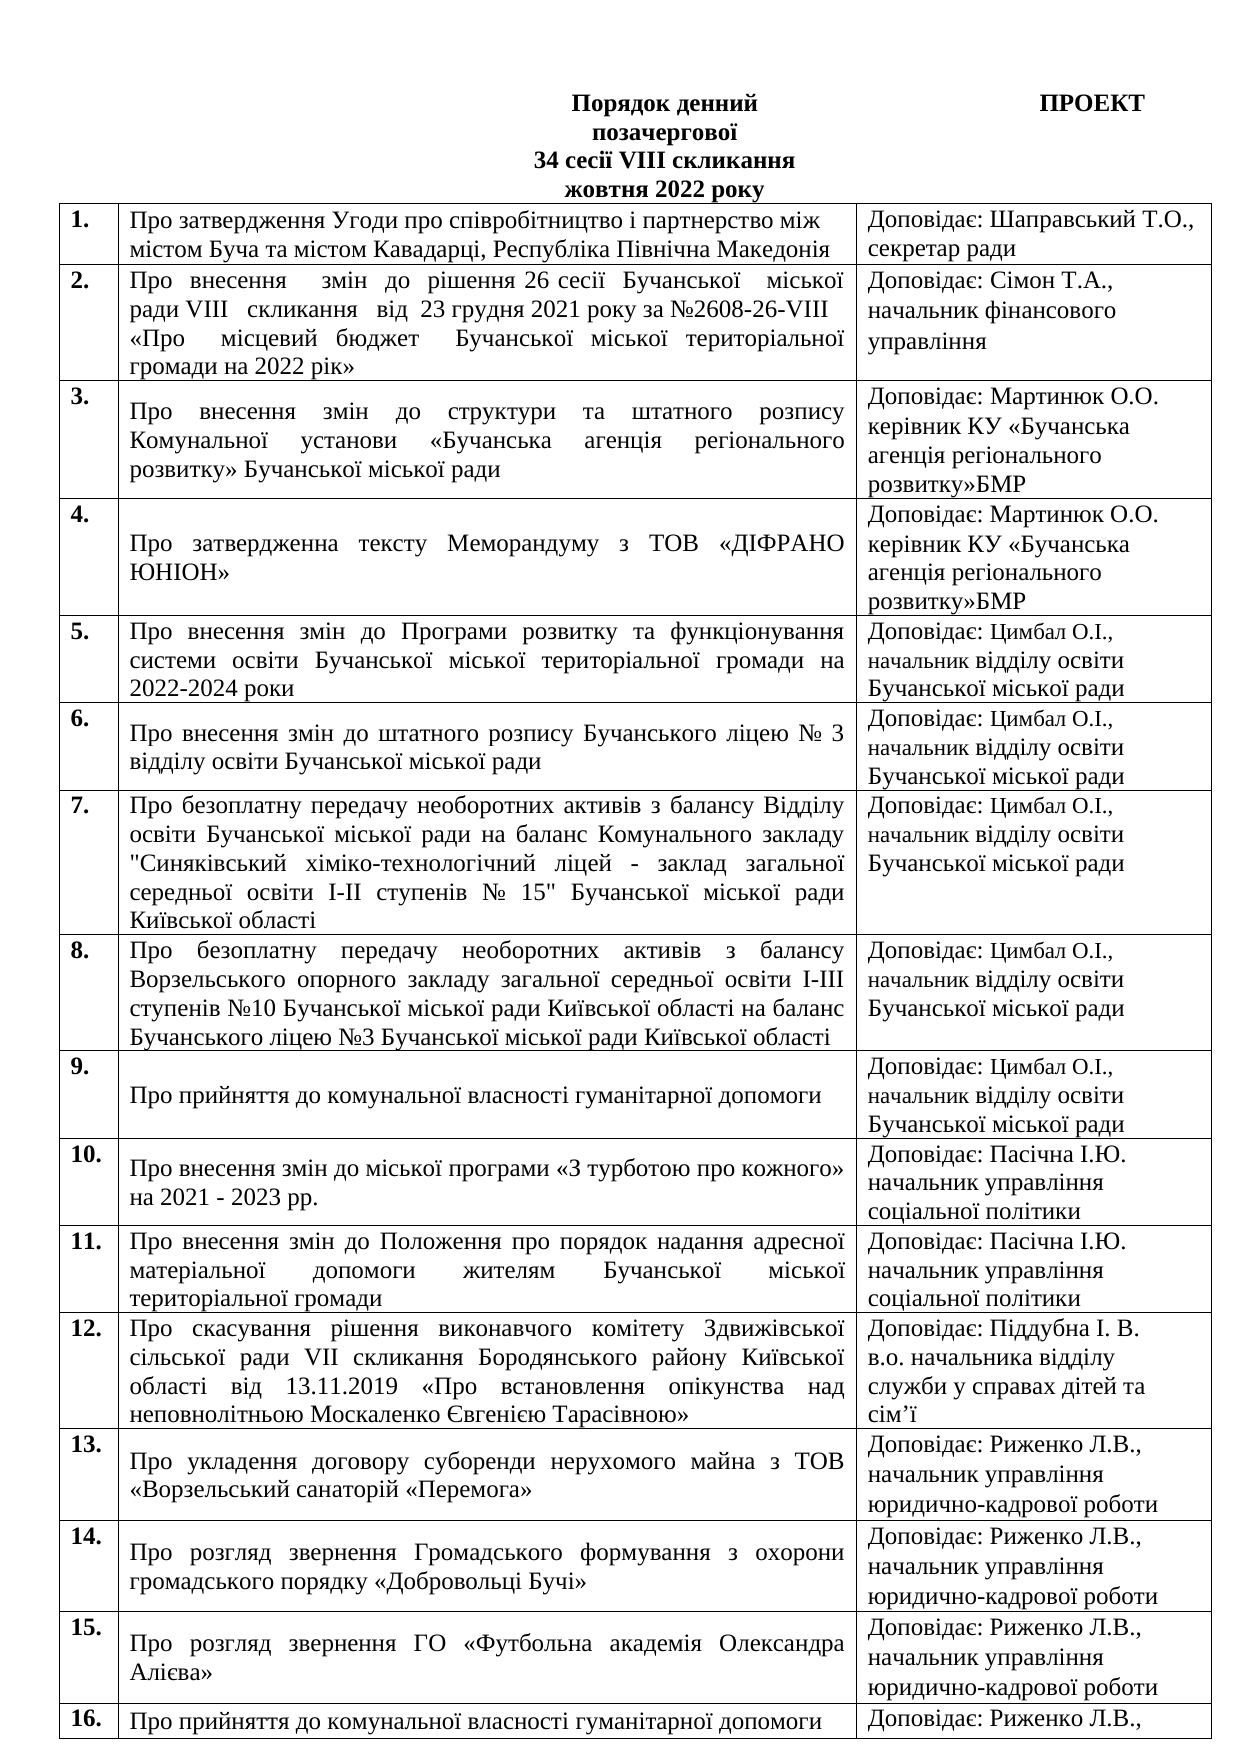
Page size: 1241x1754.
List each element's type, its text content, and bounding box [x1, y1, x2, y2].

table_cell Доповідає: Риженко Л.В., начальник управління юридично-кадрової роботи [857, 1429, 1211, 1520]
table_cell Доповідає: Цимбал О.І., начальник відділу освіти Бучанської міської ради [857, 616, 1211, 702]
table_cell [60, 1704, 118, 1738]
text Порядок денний ПРОЕКТ [177, 88, 1152, 117]
table_cell Про затвердженна тексту Меморандуму з ТОВ «ДІФРАНО ЮНІОН» [119, 499, 856, 615]
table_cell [857, 1521, 1211, 1611]
table_cell Доповідає: Сімон Т.А., начальник фінансового управління [857, 265, 1211, 380]
table_cell Про внесення змін до Положення про порядок надання адресної матеріальної допомоги жителям Бучанської міської територіальної громади [119, 1226, 856, 1312]
table_cell [60, 1313, 118, 1428]
table_header [60, 204, 118, 264]
table_cell Доповідає: Мартинюк О.О. керівник КУ «Бучанська агенція регіонального розвитку»БМР [857, 381, 1211, 498]
text позачергової [177, 117, 1152, 145]
table_cell [60, 1612, 118, 1702]
table_cell [60, 381, 118, 498]
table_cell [119, 1704, 856, 1738]
table_cell [60, 616, 118, 702]
table_cell [60, 1051, 118, 1138]
table_header Доповідає: Шаправський Т.О., секретар ради [857, 204, 1211, 264]
table_cell [60, 1521, 118, 1611]
table_cell Про безоплатну передачу необоротних активів з балансу Відділу освіти Бучанської міської ради на баланс Комунального закладу "Синяківський хіміко-технологічний ліцей - заклад загальної середньої освіти І-ІІ ступенів № 15" Бучанської міської ради Київської області [316, 791, 856, 934]
text жовтня 2022 року [177, 174, 1152, 203]
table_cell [857, 1704, 1211, 1738]
table_cell Доповідає: Цимбал О.І., начальник відділу освіти Бучанської міської ради [857, 791, 1211, 934]
table_cell [60, 703, 118, 789]
table_cell Про внесення змін до штатного розпису Бучанського ліцею № 3 відділу освіти Бучанської міської ради [119, 703, 856, 789]
table_cell [60, 499, 118, 615]
table_cell [60, 265, 118, 380]
table_cell Про внесення змін до структури та штатного розпису Комунальної установи «Бучанська агенція регіонального розвитку» Бучанської міської ради [119, 381, 856, 498]
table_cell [857, 1612, 1211, 1702]
table_cell Доповідає: Пасічна І.Ю. начальник управління соціальної політики [857, 1139, 1211, 1225]
table_cell Про розгляд звернення ГО «Футбольна академія Олександра Алієва» [119, 1612, 856, 1702]
table_cell Про внесення змін до Програми розвитку та функціонування системи освіти Бучанської міської територіальної громади на 2022-2024 роки [119, 616, 856, 702]
table_cell Про внесення змін до міської програми «З турботою про кожного» на 2021 - 2023 рр. [119, 1139, 856, 1225]
table_cell Доповідає: Пасічна І.Ю. начальник управління соціальної політики [857, 1226, 1211, 1312]
table_cell Про скасування рішення виконавчого комітету Здвижівської сільської ради VII скликання Бородянського району Київської області від 13.11.2019 «Про встановлення опікунства над неповнолітньою Москаленко Євгенією Тарасівною» [119, 1313, 856, 1428]
table_cell Про прийняття до комунальної власності гуманітарної допомоги [119, 1051, 856, 1138]
table_cell [60, 1429, 118, 1520]
table_cell Доповідає: Цимбал О.І., начальник відділу освіти Бучанської міської ради [857, 1051, 1211, 1138]
table_cell [60, 1139, 118, 1225]
table_cell Доповідає: Піддубна І. В. в.о. начальника відділу служби у справах дітей та сім’ї [857, 1313, 1211, 1428]
table_cell Про укладення договору суборенди нерухомого майна з ТОВ «Ворзельський санаторій «Перемога» [119, 1429, 856, 1520]
table_cell Про внесення змін до рішення 26 сесії Бучанської міської ради VІII скликання від 23 грудня 2021 року за №2608-26-VIII «Про місцевий бюджет Бучанської міської територіальної громади на 2022 рік» [119, 265, 856, 380]
table_cell Про розгляд звернення Громадського формування з охорони громадського порядку «Добровольці Бучі» [119, 1521, 856, 1611]
table_cell [60, 1226, 118, 1312]
table_cell [60, 935, 118, 1050]
table_cell [60, 791, 118, 934]
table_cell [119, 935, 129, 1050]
text 34 сесії VIIІ скликання [177, 145, 1152, 174]
table_cell Доповідає: Мартинюк О.О. керівник КУ «Бучанська агенція регіонального розвитку»БМР [857, 499, 1211, 615]
table_cell Доповідає: Цимбал О.І., начальник відділу освіти Бучанської міської ради [857, 935, 1211, 1050]
table_cell Доповідає: Цимбал О.І., начальник відділу освіти Бучанської міської ради [857, 703, 1211, 789]
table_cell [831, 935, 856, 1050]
table_header Про затвердження Угоди про співробітництво і партнерство між містом Буча та містом Кавадарці, Республіка Північна Македонія [119, 204, 856, 264]
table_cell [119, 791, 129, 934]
